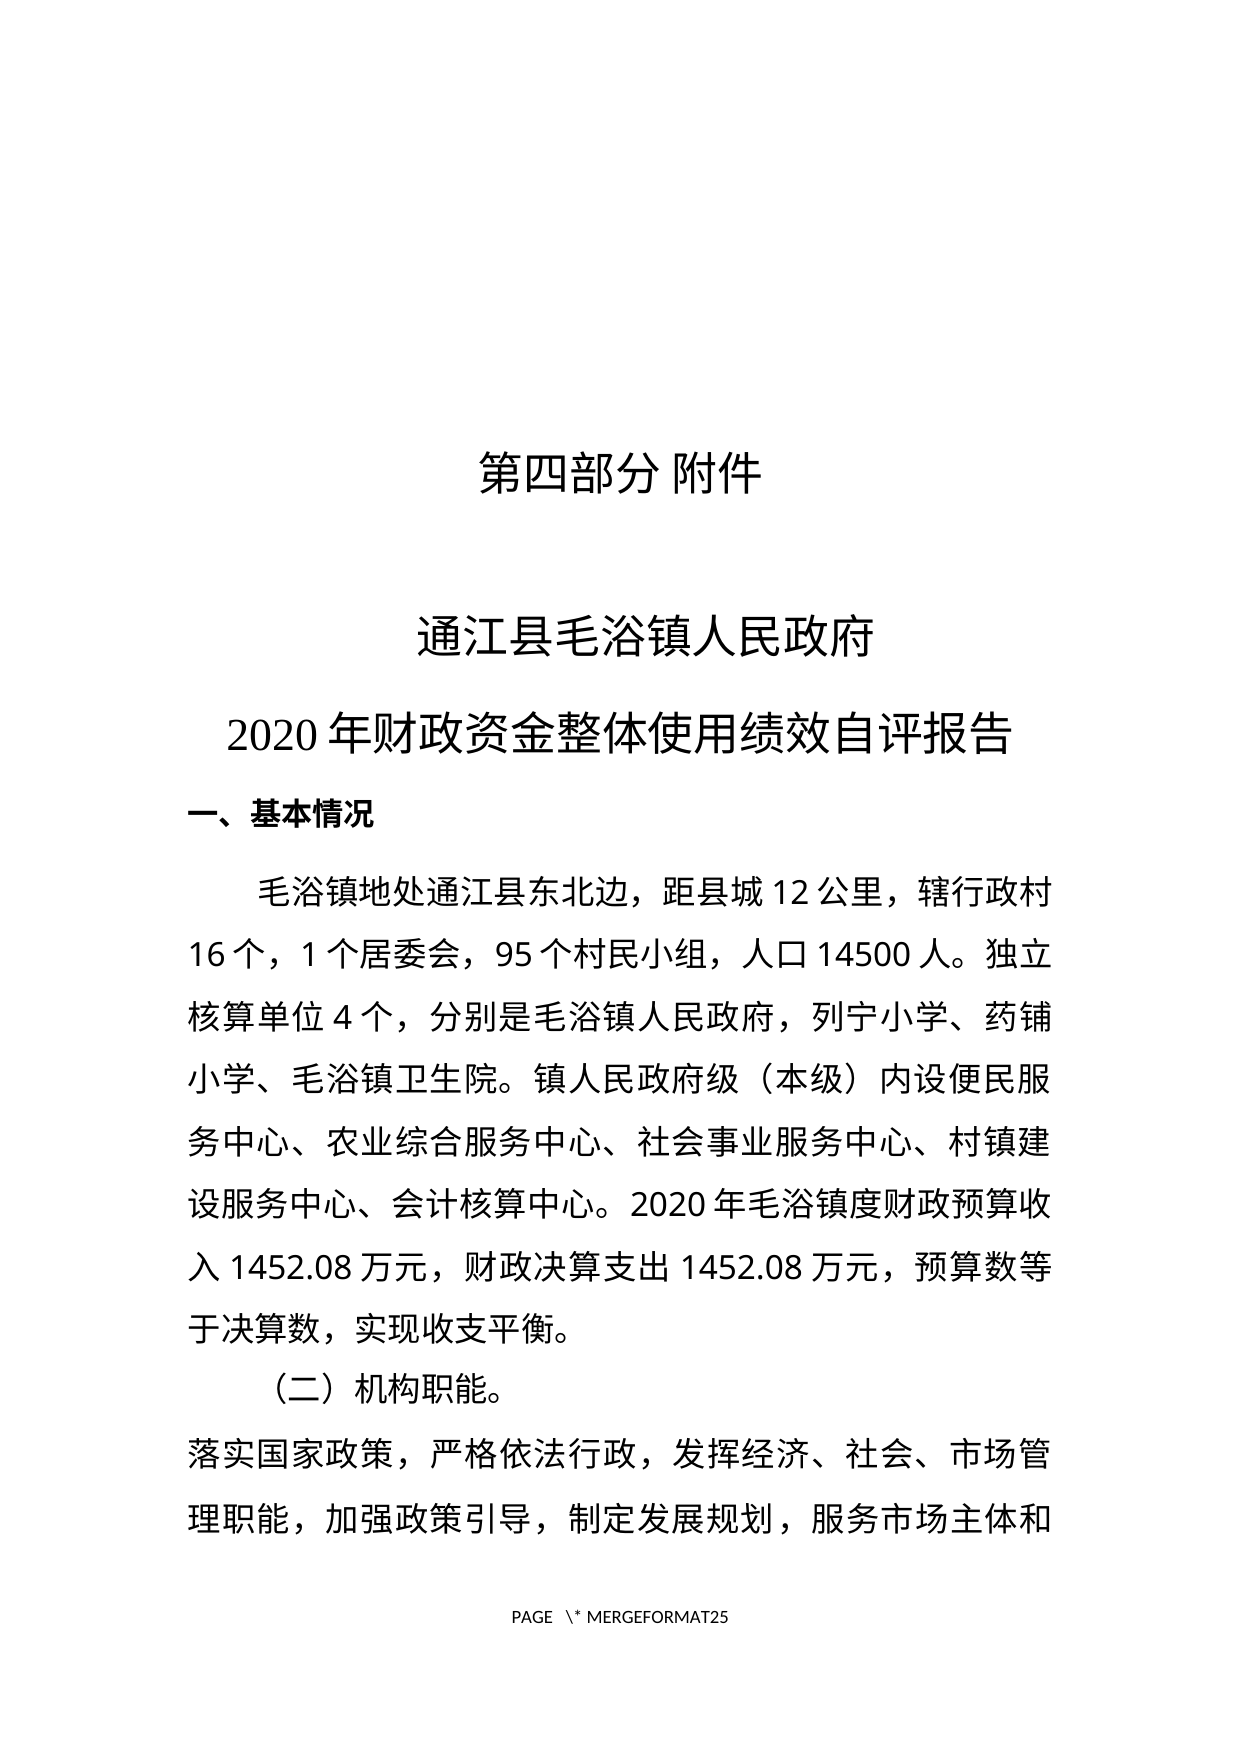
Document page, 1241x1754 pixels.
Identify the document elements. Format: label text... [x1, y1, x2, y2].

text 2020年财政资金整体使用绩效自评报告 [187, 682, 1053, 779]
text 第四部分 附件 [187, 422, 1053, 519]
text （二）机构职能。 [187, 1354, 1053, 1419]
text 毛浴镇地处通江县东北边，距县城12公里，辖行政村16个，1个居委会，95个村民小组，人口14500人。独立核算单位4个，分别是毛浴镇人民政府，列宁小学、药铺小学、毛浴镇卫生院。镇人民政府级（本级）内设便民服务中心、农业综合服务中心、社会事业服务中心、村镇建设服务中心、会计核算中心。2020年毛浴镇度财政预算收入1452.08万元，财政决算支出1452.08万元，预算数等于决算数，实现收支平衡。 [187, 854, 1053, 1354]
text 一、基本情况 [187, 779, 1053, 844]
text 通江县毛浴镇人民政府 [187, 584, 1053, 682]
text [187, 1419, 1053, 1549]
